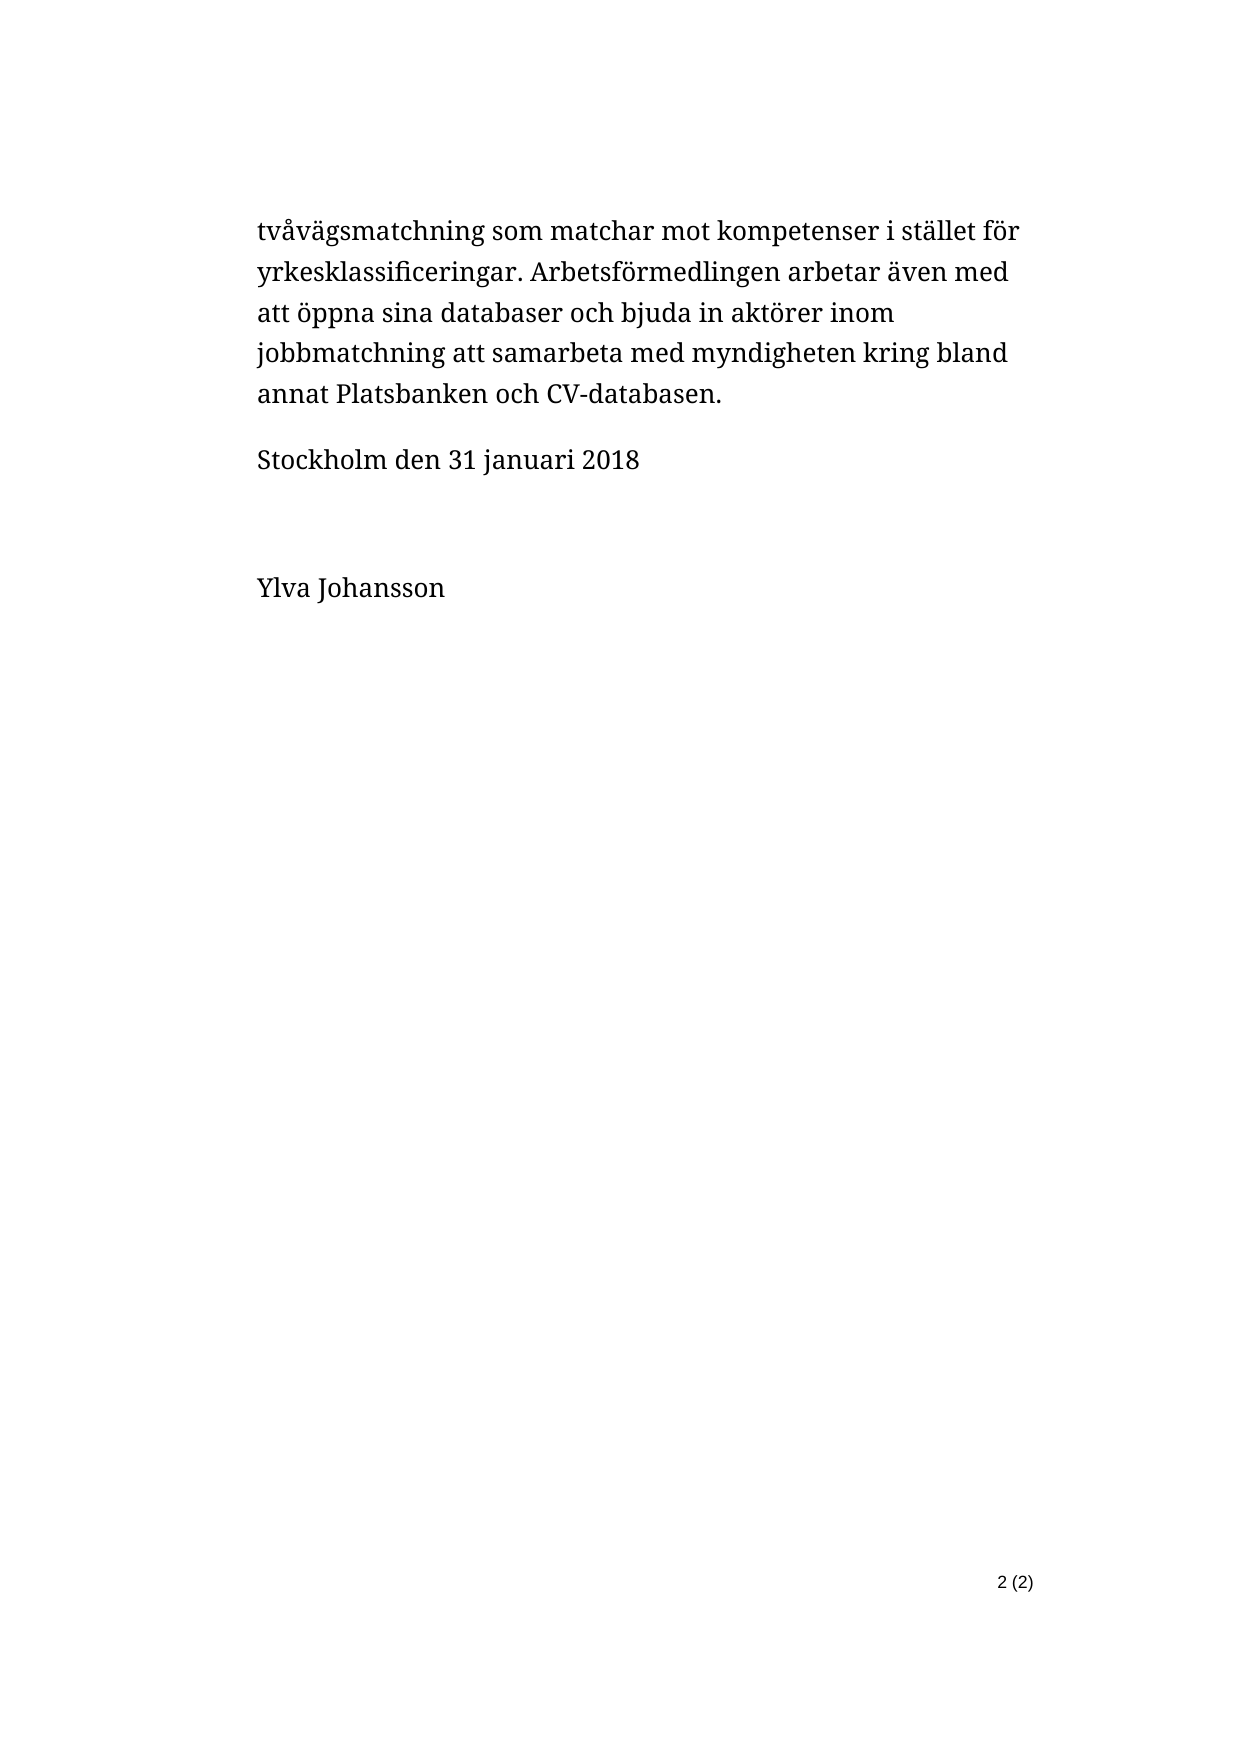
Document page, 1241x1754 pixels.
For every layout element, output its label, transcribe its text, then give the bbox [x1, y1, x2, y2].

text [257, 213, 1033, 411]
text Stockholm den [257, 442, 1033, 477]
text Ylva Johansson [257, 569, 1033, 605]
